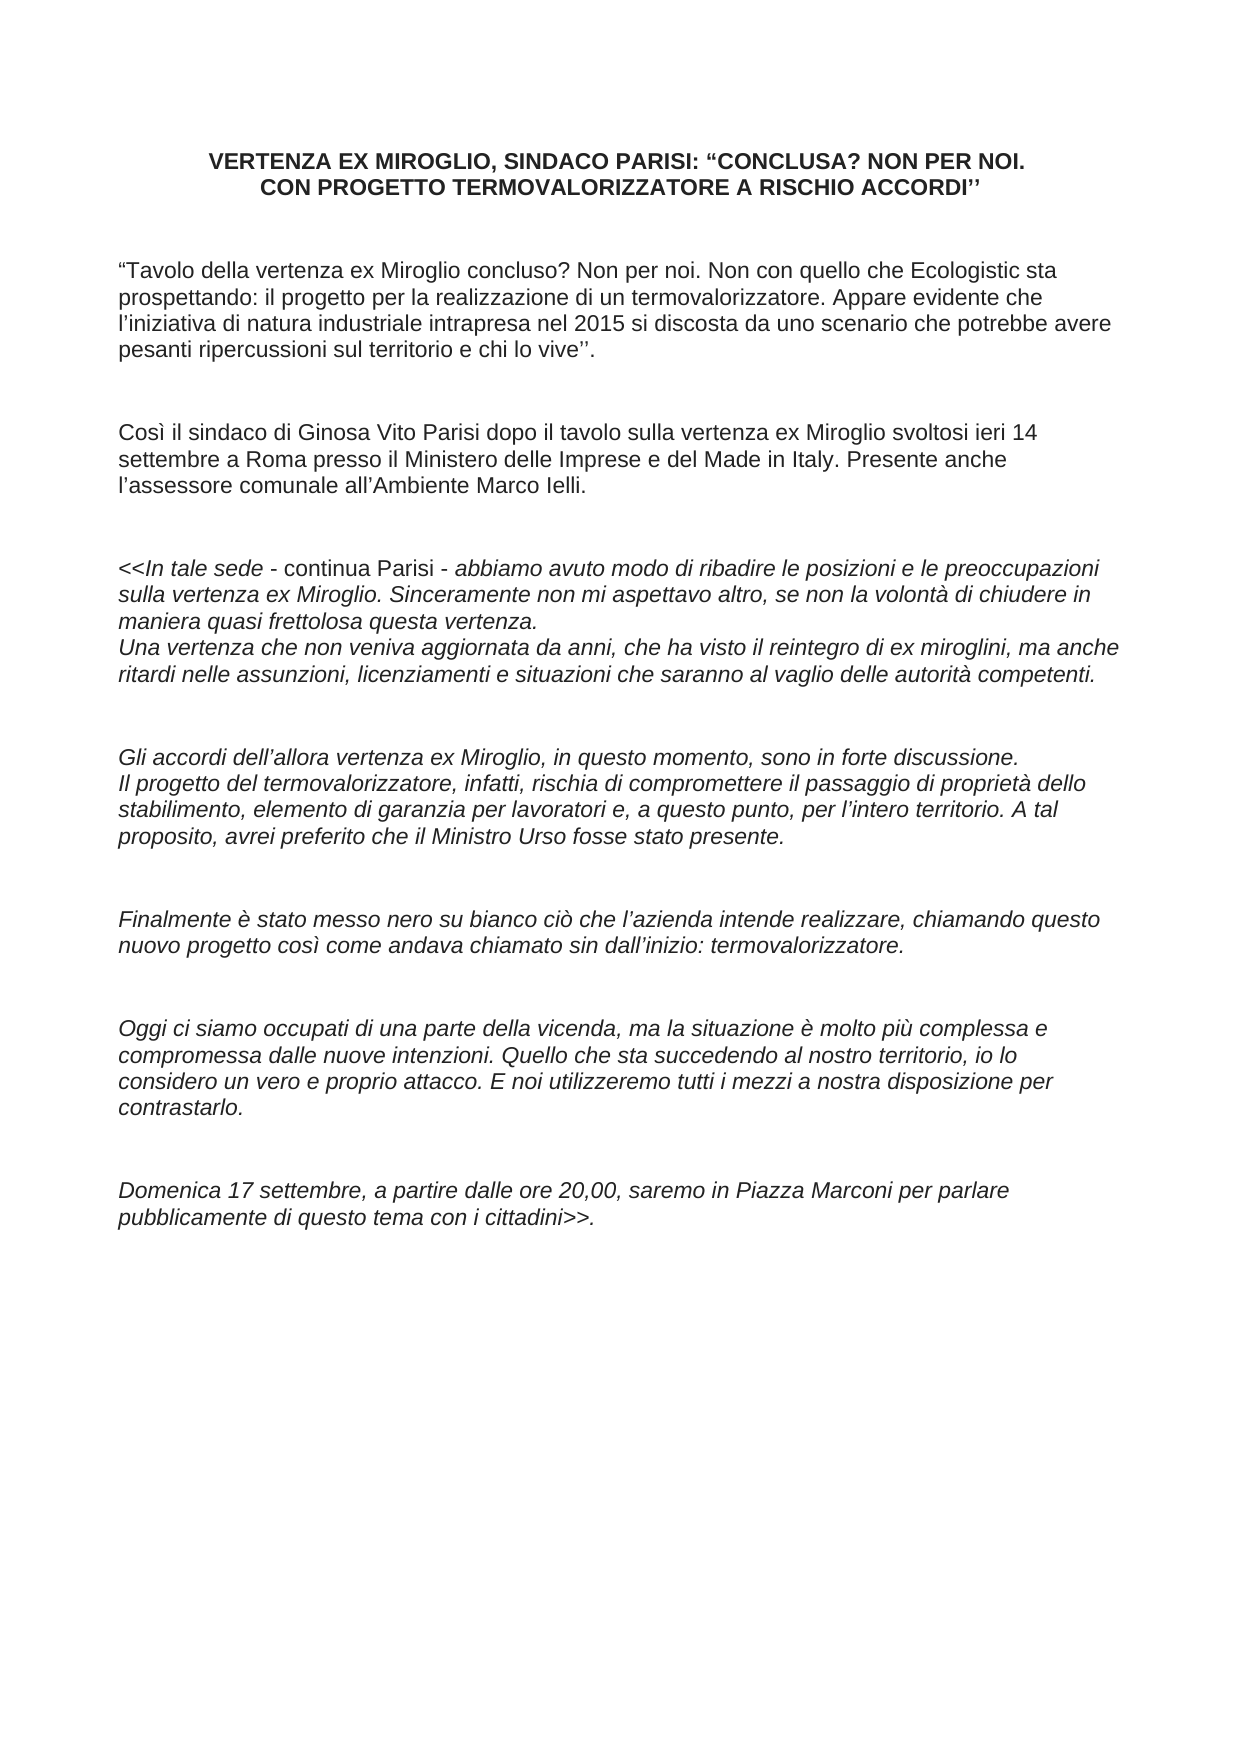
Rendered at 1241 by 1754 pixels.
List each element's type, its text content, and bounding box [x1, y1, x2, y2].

text Il progetto del termovalorizzatore, infatti, rischia di compromettere il passaggio di proprietà dello stabilimento, elemento di garanzia per lavoratori e, a questo punto, per l’intero territorio. A tal proposito, avrei preferito che il Ministro Urso fosse stato presente. [118, 770, 1122, 849]
text CON PROGETTO TERMOVALORIZZATORE A RISCHIO ACCORDI’’ [118, 174, 1122, 200]
text Domenica 17 settembre, a partire dalle ore 20,00, saremo in Piazza Marconi per parlare pubblicamente di questo tema con i cittadini>>. [118, 1177, 1122, 1230]
text Così il sindaco di Ginosa Vito Parisi dopo il tavolo sulla vertenza ex Miroglio svoltosi ieri 14 settembre a Roma presso il Ministero delle Imprese e del Made in Italy. Presente anche l’assessore comunale all’Ambiente Marco Ielli. [118, 419, 1122, 498]
text Finalmente è stato messo nero su bianco ciò che l’azienda intende realizzare, chiamando questo nuovo progetto così come andava chiamato sin dall’inizio: termovalorizzatore. [118, 906, 1122, 958]
text “Tavolo della vertenza ex Miroglio concluso? Non per noi. Non con quello che Ecologistic sta prospettando: il progetto per la realizzazione di un termovalorizzatore. Appare evidente che l’iniziativa di natura industriale intrapresa nel 2015 si discosta da uno scenario che potrebbe avere pesanti ripercussioni sul territorio e chi lo vive’’. [118, 257, 1122, 362]
text Oggi ci siamo occupati di una parte della vicenda, ma la situazione è molto più complessa e compromessa dalle nuove intenzioni. Quello che sta succedendo al nostro territorio, io lo considero un vero e proprio attacco. E noi utilizzeremo tutti i mezzi a nostra disposizione per contrastarlo. [118, 1015, 1122, 1121]
text <<In tale sede - continua Parisi - abbiamo avuto modo di ribadire le posizioni e le preoccupazioni sulla vertenza ex Miroglio. Sinceramente non mi aspettavo altro, se non la volontà di chiudere in maniera quasi frettolosa questa vertenza. [118, 555, 1122, 634]
text Una vertenza che non veniva aggiornata da anni, che ha visto il reintegro di ex miroglini, ma anche ritardi nelle assunzioni, licenziamenti e situazioni che saranno al vaglio delle autorità competenti. [118, 634, 1122, 687]
text Gli accordi dell’allora vertenza ex Miroglio, in questo momento, sono in forte discussione. [118, 744, 1122, 770]
text VERTENZA EX MIROGLIO, SINDACO PARISI: “CONCLUSA? NON PER NOI. [118, 148, 1122, 174]
